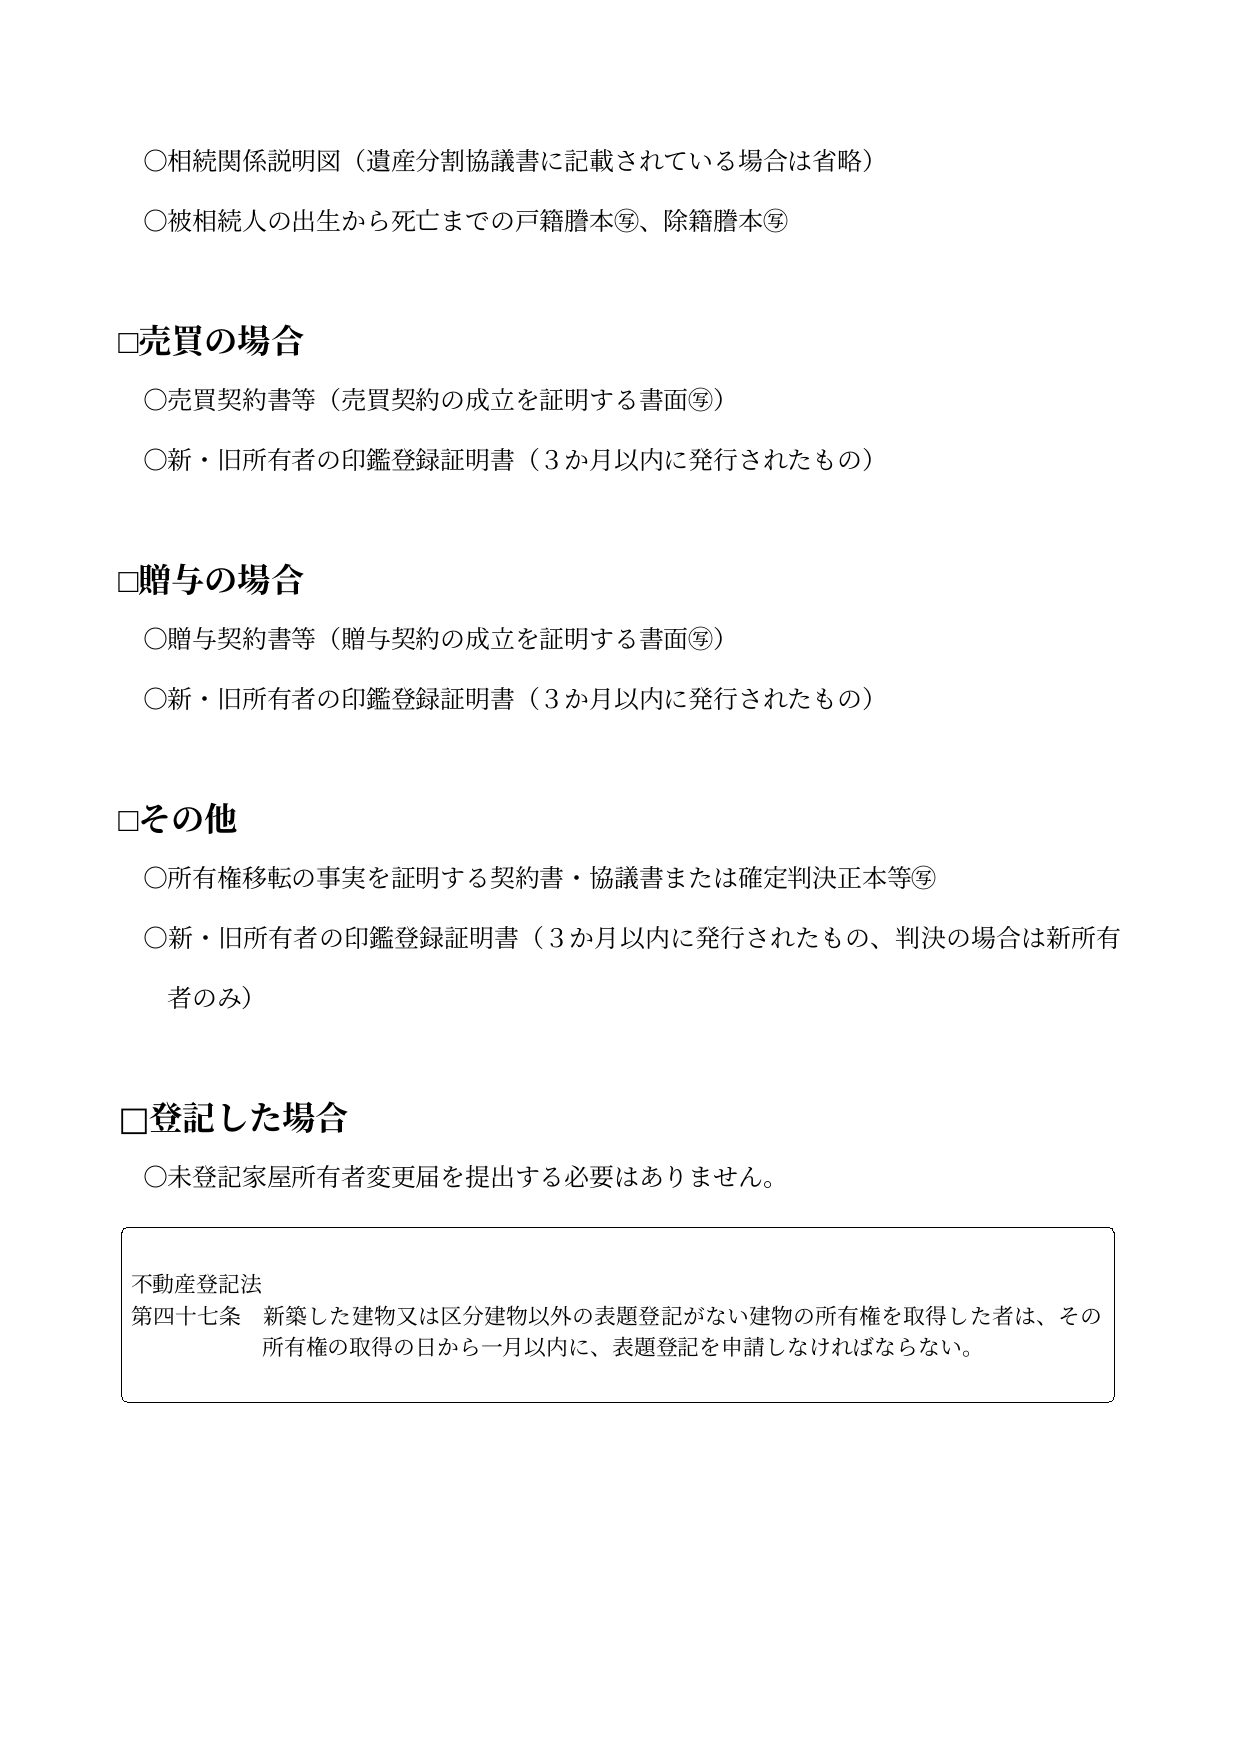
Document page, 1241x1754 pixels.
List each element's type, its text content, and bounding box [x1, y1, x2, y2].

text □登記した場合 [118, 1086, 1122, 1146]
text ○売買契約書等（売買契約の成立を証明する書面㊢） [118, 369, 1122, 428]
text ○贈与契約書等（贈与契約の成立を証明する書面㊢） [118, 608, 1122, 668]
text ○所有権移転の事実を証明する契約書・協議書または確定判決正本等㊢ [118, 847, 1122, 907]
text □その他 [118, 787, 1122, 847]
text ○未登記家屋所有者変更届を提出する必要はありません。 [118, 1146, 1122, 1206]
text □売買の場合 [118, 309, 1122, 369]
text ○新・旧所有者の印鑑登録証明書（３か月以内に発行されたもの） [118, 428, 1122, 488]
text ○新・旧所有者の印鑑登録証明書（３か月以内に発行されたもの） [118, 668, 1122, 727]
text □贈与の場合 [118, 548, 1122, 608]
text ○新・旧所有者の印鑑登録証明書（３か月以内に発行されたもの、判決の場合は新所有者のみ） [118, 907, 1122, 1026]
text ○被相続人の出生から死亡までの戸籍謄本㊢、除籍謄本㊢ [118, 189, 1122, 249]
text ○相続関係説明図（遺産分割協議書に記載されている場合は省略） [118, 129, 1122, 189]
